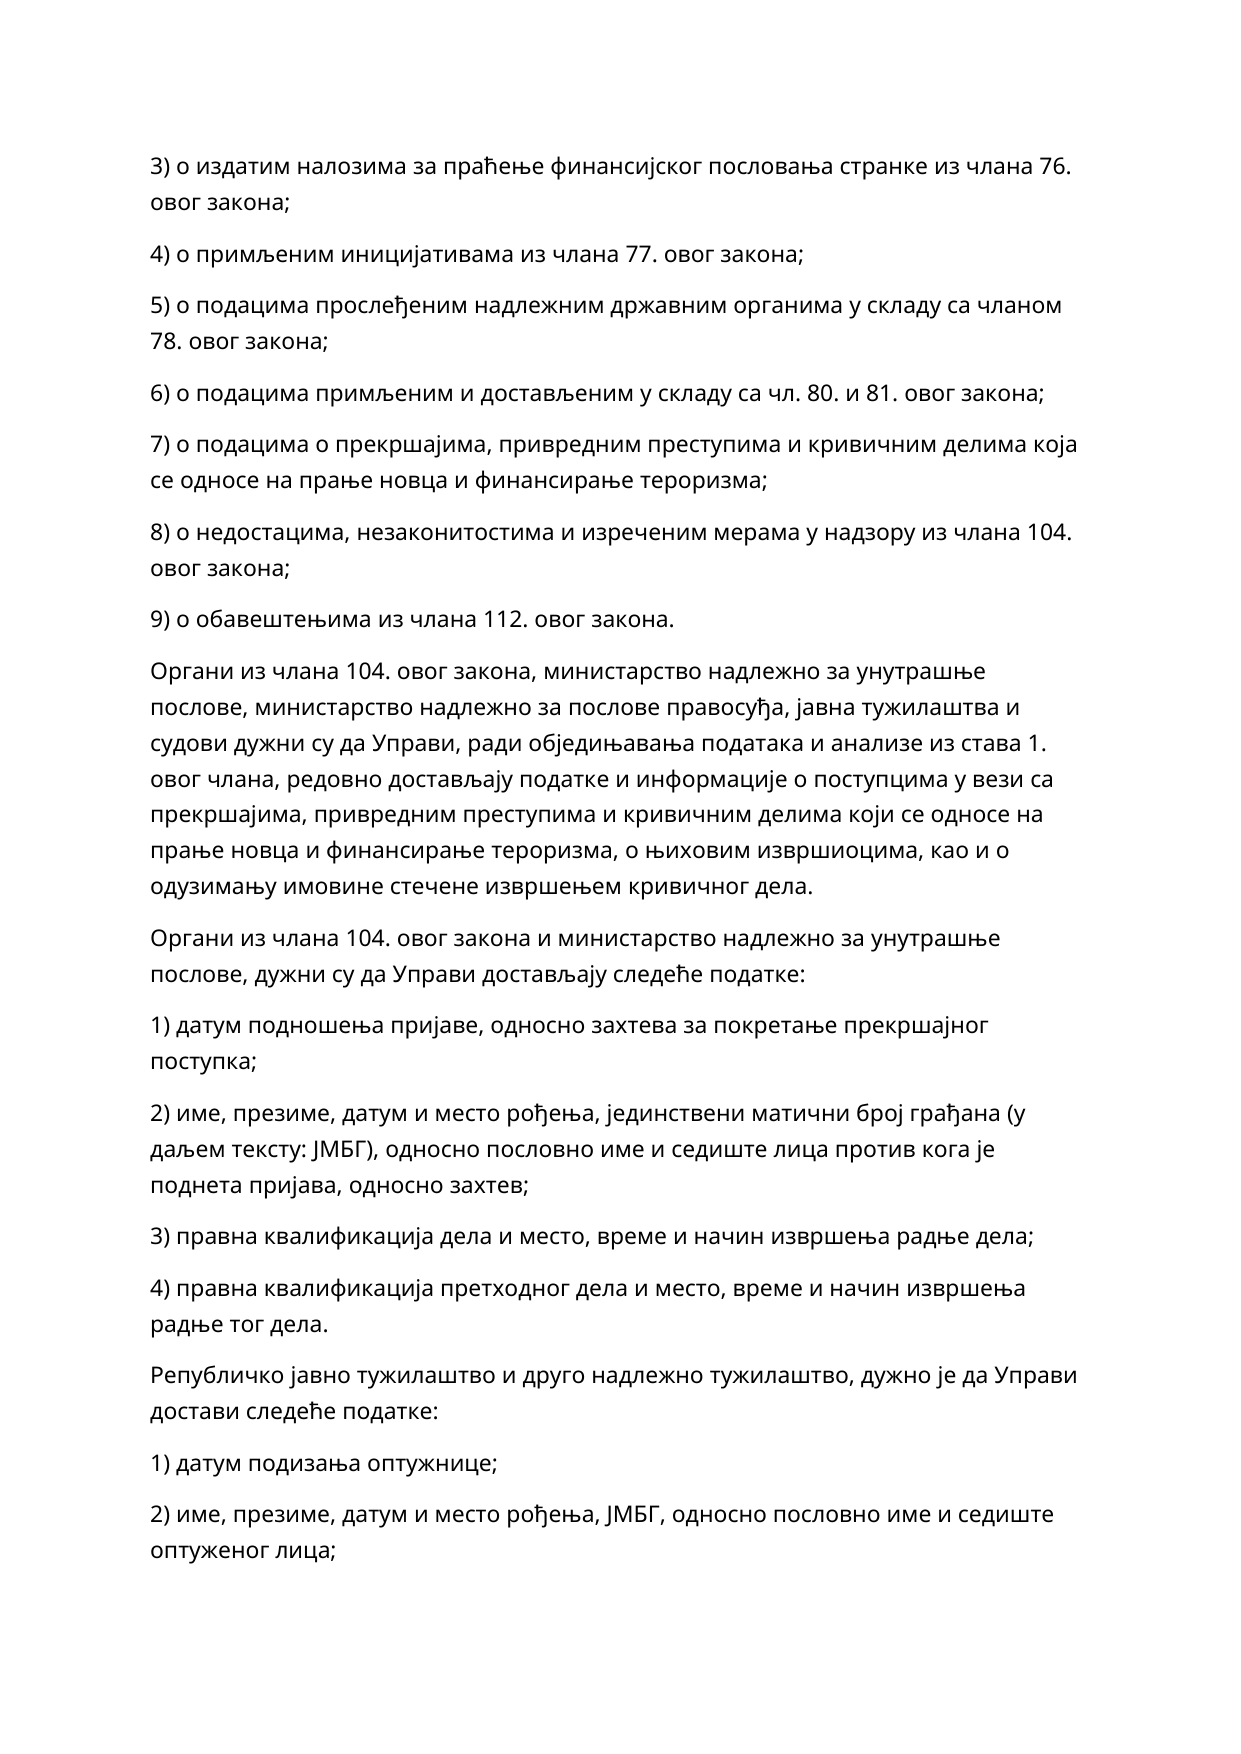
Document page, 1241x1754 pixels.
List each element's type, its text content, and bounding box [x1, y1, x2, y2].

text 7) о подацима о прекршајима, привредним преступима и кривичним делима која се односе на прање новца и финансирање тероризма; [150, 428, 1090, 495]
text 1) датум подношења пријаве, односно захтева за покретање прекршајног поступка; [150, 1009, 1090, 1077]
text Органи из члана 104. овог закона, министарство надлежно за унутрашње послове, министарство надлежно за послове правосуђа, јавна тужилаштва и судови дужни су да Управи, ради обједињавања података и анализе из става 1. овог члана, редовно достављају податке и информације о поступцима у вези са прекршајима, привредним преступима и кривичним делима који се односе на прање новца и финансирање тероризма, о њиховим извршиоцима, као и о одузимању имовине стечене извршењем кривичног дела. [150, 655, 1090, 902]
text Органи из члана 104. овог закона и министарство надлежно за унутрашње послове, дужни су да Управи достављају следеће податке: [150, 922, 1090, 989]
text 4) о примљеним иницијативама из члана 77. овог закона; [150, 237, 1090, 269]
text 4) правна квалификација претходног дела и место, време и начин извршења радње тог дела. [150, 1272, 1090, 1339]
text 3) о издатим налозима за праћење финансијског пословања странке из члана 76. овог закона; [150, 150, 1090, 217]
text 5) о подацима прослеђеним надлежним државним органима у складу са чланом 78. овог закона; [150, 289, 1090, 356]
text 8) о недостацима, незаконитостима и изреченим мерама у надзору из члана 104. овог закона; [150, 516, 1090, 583]
text Републичко јавно тужилаштво и друго надлежно тужилаштво, дужно је да Управи достави следеће податке: [150, 1359, 1090, 1427]
text 2) име, презиме, датум и место рођења, јединствени матични број грађана (у даљем тексту: ЈМБГ), односно пословно име и седиште лица против кога је поднета пријава, односно захтев; [150, 1097, 1090, 1200]
text 2) име, презиме, датум и место рођења, ЈМБГ, односно пословно име и седиште оптуженог лица; [150, 1498, 1090, 1566]
text 9) о обавештењима из члана 112. овог закона. [150, 603, 1090, 634]
text 1) датум подизања оптужнице; [150, 1447, 1090, 1478]
text 6) о подацима примљеним и достављеним у складу са чл. 80. и 81. овог закона; [150, 377, 1090, 408]
text 3) правна квалификација дела и место, време и начин извршења радње дела; [150, 1220, 1090, 1252]
